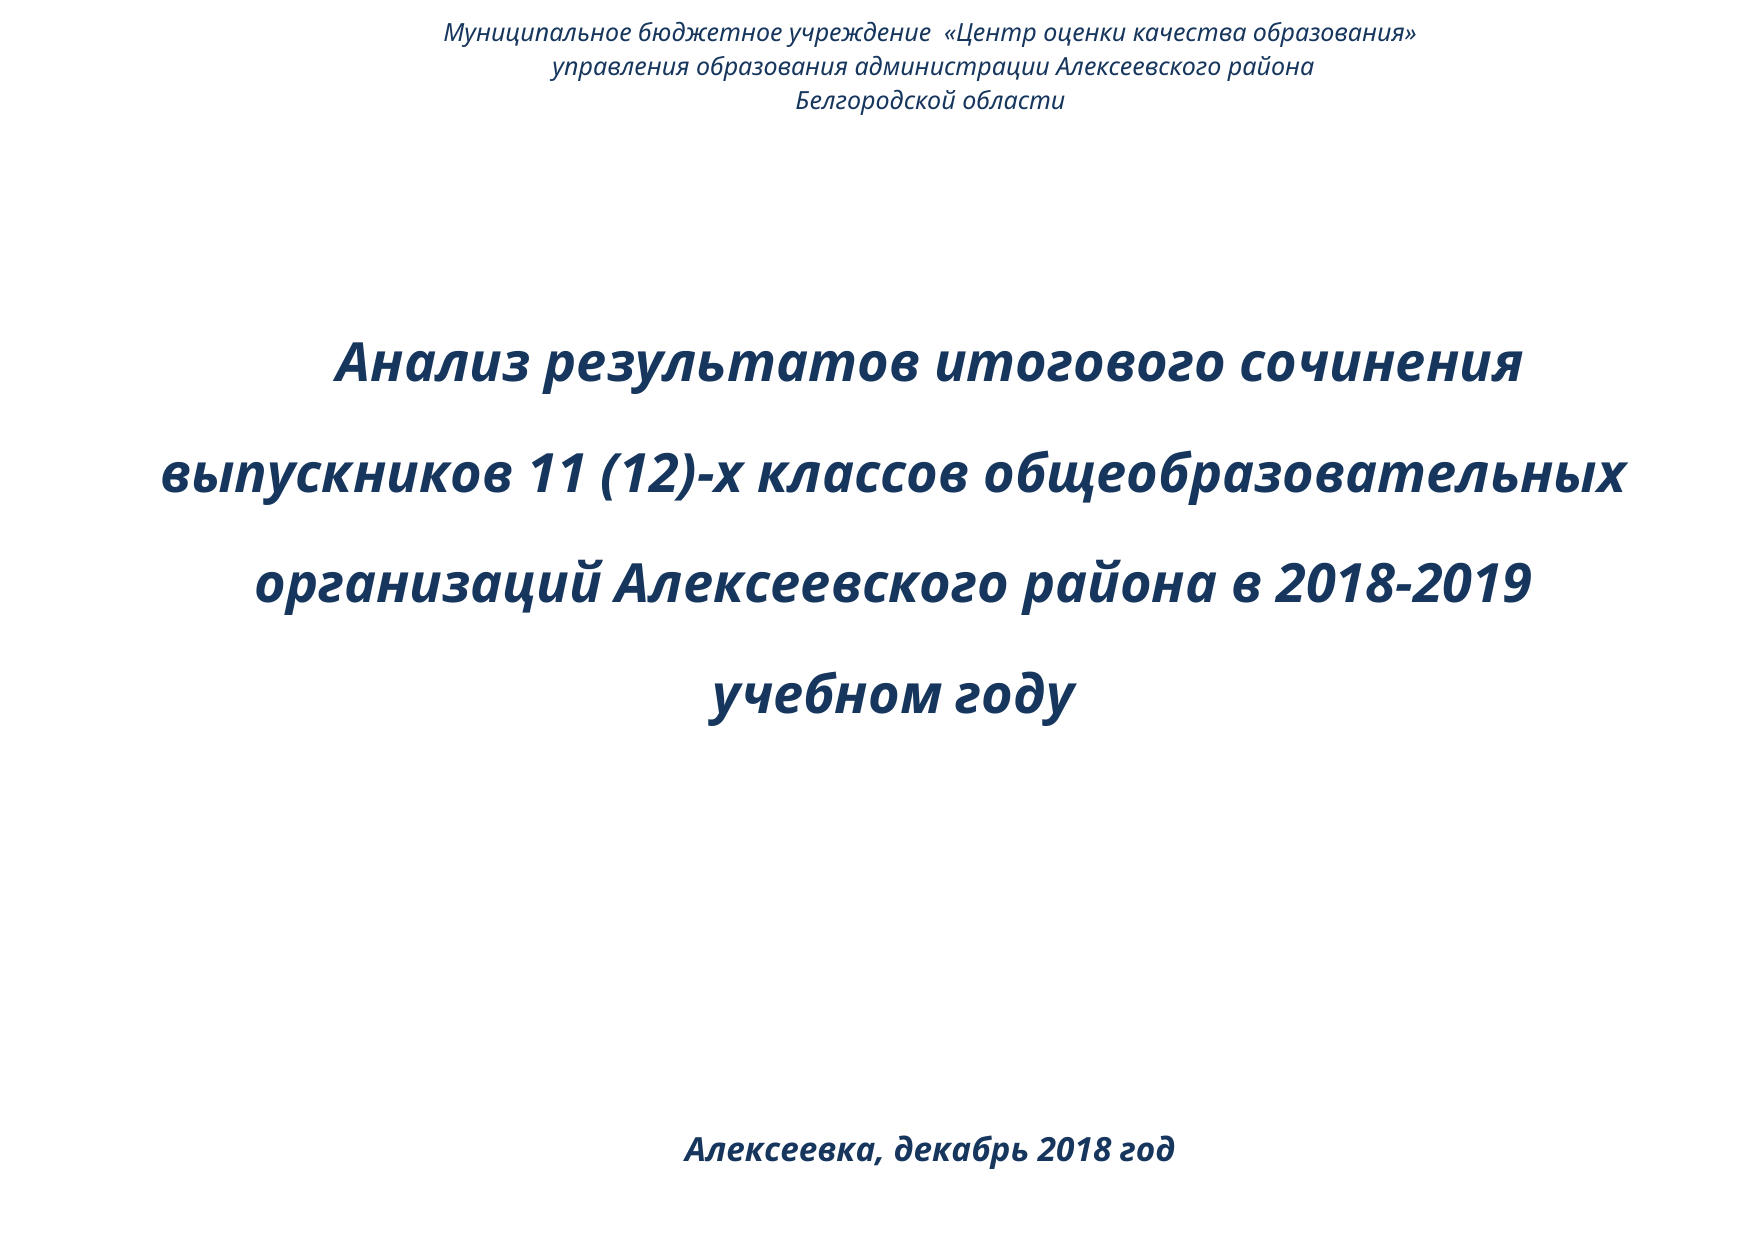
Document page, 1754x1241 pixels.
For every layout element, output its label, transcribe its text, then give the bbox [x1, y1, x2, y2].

text управления образования администрации Алексеевского района [133, 49, 1654, 83]
text Алексеевка, декабрь 2018 год [133, 1126, 1654, 1171]
text Анализ результатов итогового сочинения выпускников 11 (12)-х классов общеобразовательных организаций Алексеевского района в 2018-2019 учебном году [133, 324, 1654, 729]
text Муниципальное бюджетное учреждение «Центр оценки качества образования» [133, 15, 1654, 49]
text Белгородской области [133, 83, 1654, 117]
